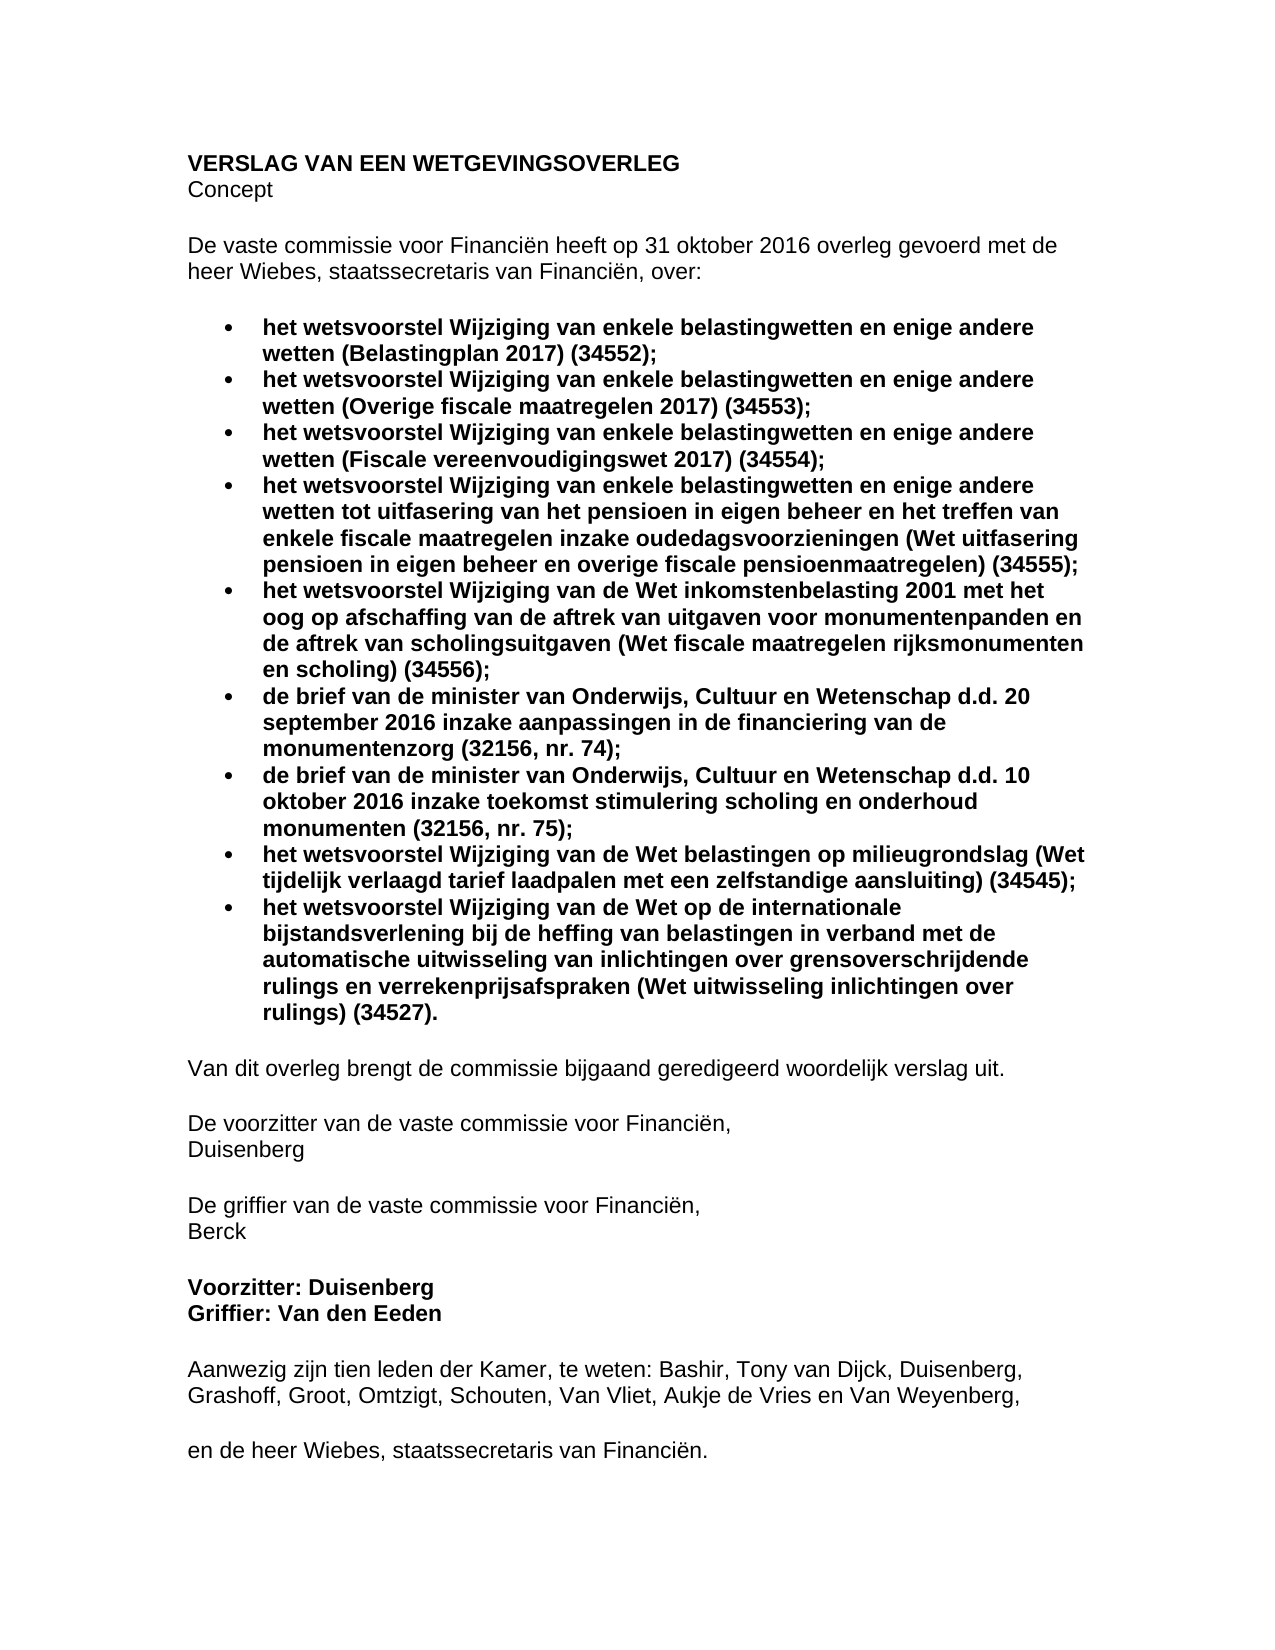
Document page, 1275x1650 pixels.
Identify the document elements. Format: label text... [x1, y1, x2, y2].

text VERSLAG VAN EEN WETGEVINGSOVERLEG Concept [187, 150, 1087, 203]
text Van dit overleg brengt de commissie bijgaand geredigeerd woordelijk verslag uit. [187, 1054, 1087, 1081]
list het wetsvoorstel Wijziging van de Wet op de internationale bijstandsverlening bij de heffing van belastingen in verband met de automatische uitwisseling van inlichtingen over grensoverschrijdende rulings en verrekenprijsafspraken (Wet uitwisseling inlichtingen over rulings) (34527). [225, 893, 1087, 1025]
text De voorzitter van de vaste commissie voor Financiën, Duisenberg [187, 1110, 1087, 1163]
text De vaste commissie voor Financiën heeft op 31 oktober 2016 overleg gevoerd met de heer Wiebes, staatssecretaris van Financiën, over: [187, 232, 1087, 284]
text en de heer Wiebes, staatssecretaris van Financiën. [187, 1437, 1087, 1464]
list de brief van de minister van Onderwijs, Cultuur en Wetenschap d.d. 10 oktober 2016 inzake toekomst stimulering scholing en onderhoud monumenten (32156, nr. 75); [225, 762, 1087, 841]
list het wetsvoorstel Wijziging van enkele belastingwetten en enige andere wetten tot uitfasering van het pensioen in eigen beheer en het treffen van enkele fiscale maatregelen inzake oudedagsvoorzieningen (Wet uitfasering pensioen in eigen beheer en overige fiscale pensioenmaatregelen) (34555); [225, 472, 1087, 577]
list het wetsvoorstel Wijziging van enkele belastingwetten en enige andere wetten (Fiscale vereenvoudigingswet 2017) (34554); [225, 419, 1087, 472]
text Aanwezig zijn tien leden der Kamer, te weten: Bashir, Tony van Dijck, Duisenberg, Grashoff, Groot, Omtzigt, Schouten, Van Vliet, Aukje de Vries en Van Weyenberg, [187, 1356, 1087, 1408]
list het wetsvoorstel Wijziging van enkele belastingwetten en enige andere wetten (Overige fiscale maatregelen 2017) (34553); [225, 366, 1087, 419]
text Voorzitter: Duisenberg Griffier: Van den Eeden [187, 1274, 1087, 1326]
list het wetsvoorstel Wijziging van de Wet belastingen op milieugrondslag (Wet tijdelijk verlaagd tarief laadpalen met een zelfstandige aansluiting) (34545); [225, 841, 1087, 893]
list het wetsvoorstel Wijziging van enkele belastingwetten en enige andere wetten (Belastingplan 2017) (34552); [225, 314, 1087, 366]
list de brief van de minister van Onderwijs, Cultuur en Wetenschap d.d. 20 september 2016 inzake aanpassingen in de financiering van de monumentenzorg (32156, nr. 74); [225, 683, 1087, 762]
list het wetsvoorstel Wijziging van de Wet inkomstenbelasting 2001 met het oog op afschaffing van de aftrek van uitgaven voor monumentenpanden en de aftrek van scholingsuitgaven (Wet fiscale maatregelen rijksmonumenten en scholing) (34556); [225, 577, 1087, 683]
text De griffier van de vaste commissie voor Financiën, Berck [187, 1192, 1087, 1244]
